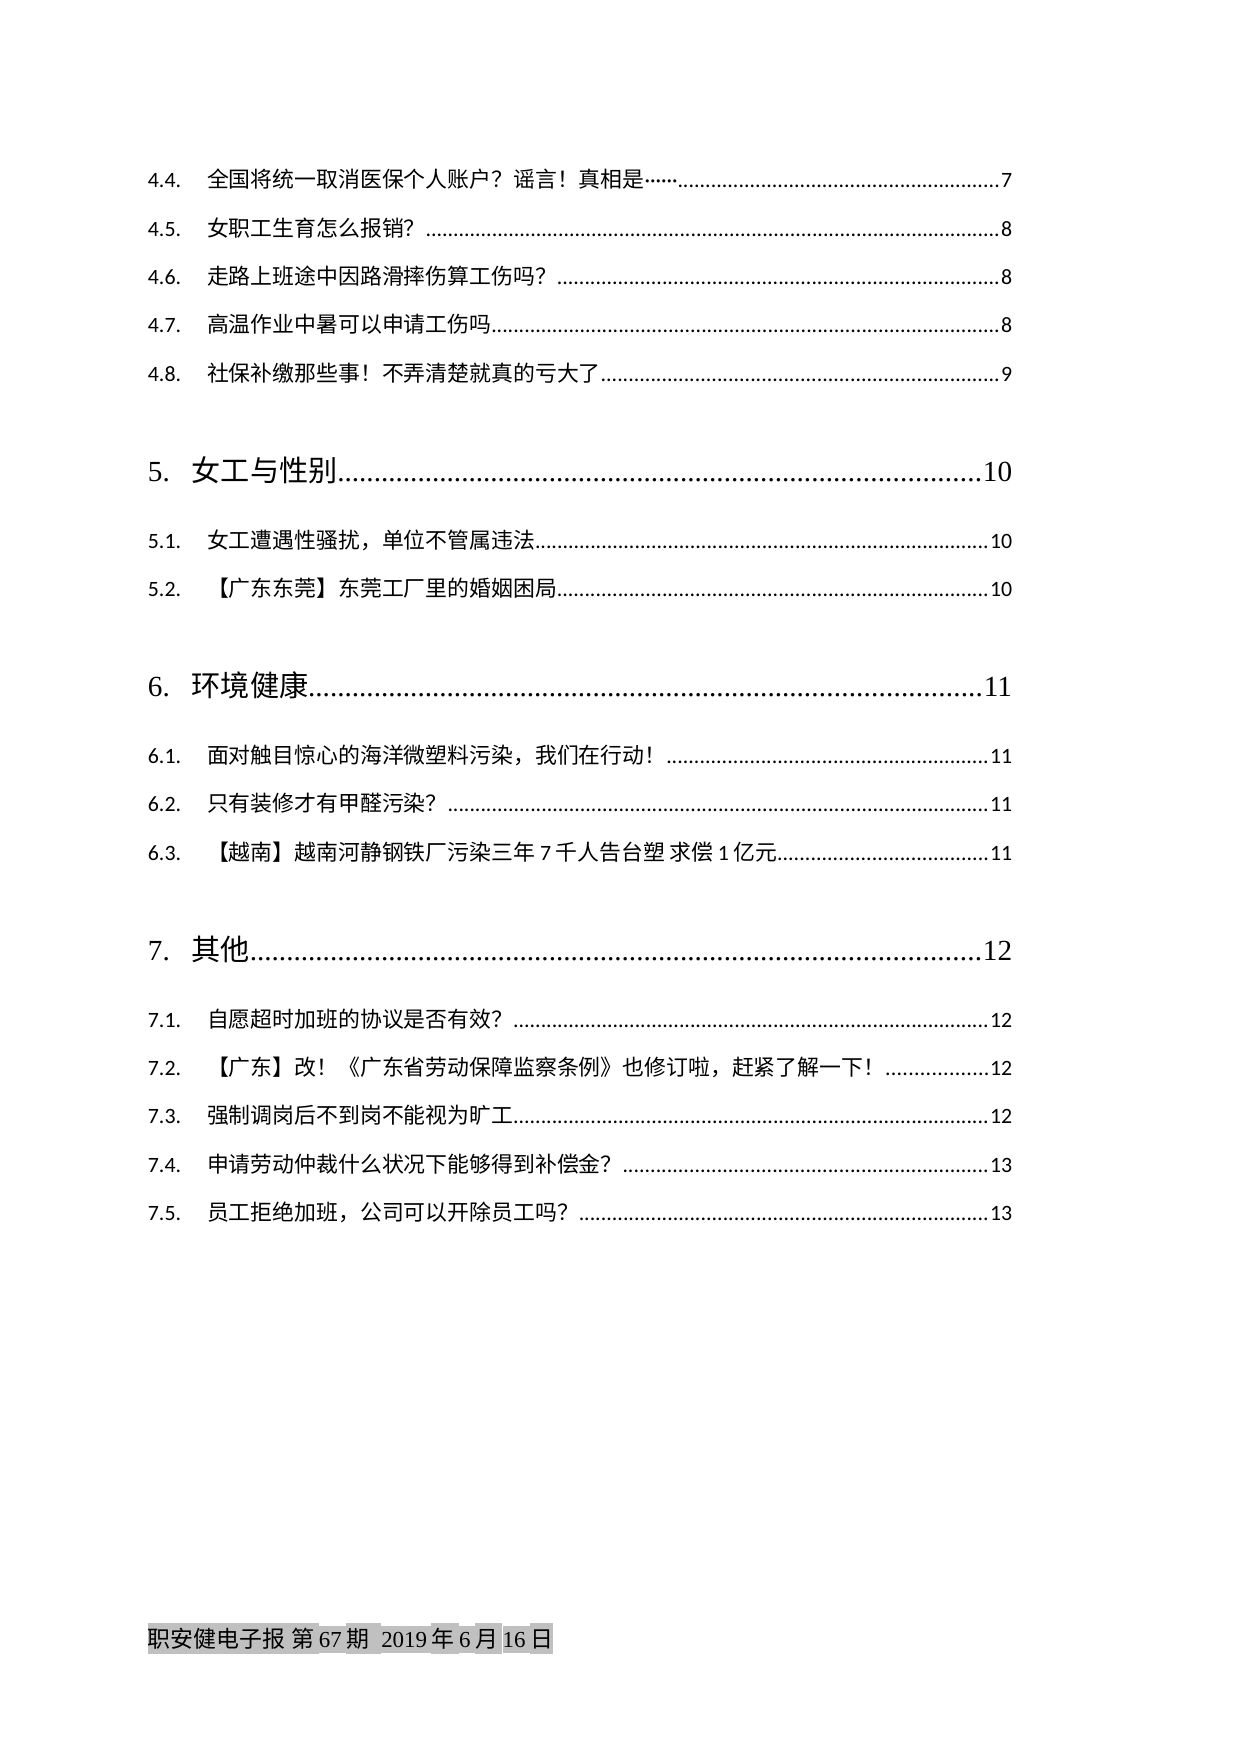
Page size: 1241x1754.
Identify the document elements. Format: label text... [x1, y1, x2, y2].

text 4.4. 全国将统一取消医保个人账户？谣言！真相是······ 7 [148, 162, 1092, 194]
text 5.1. 女工遭遇性骚扰，单位不管属违法 10 [148, 522, 1092, 555]
text 4.8. 社保补缴那些事！不弄清楚就真的亏大了 9 [148, 355, 1092, 388]
text 7.3. 强制调岗后不到岗不能视为旷工 12 [148, 1098, 1092, 1130]
text 4.6. 走路上班途中因路滑摔伤算工伤吗？ 8 [148, 259, 1092, 291]
text 5.2. 【广东东莞】东莞工厂里的婚姻困局 10 [148, 571, 1092, 603]
text 7.2. 【广东】改！《广东省劳动保障监察条例》也修订啦，赶紧了解一下！ 12 [148, 1049, 1092, 1082]
text 6.2. 只有装修才有甲醛污染？ 11 [148, 786, 1092, 818]
text 7.5. 员工拒绝加班，公司可以开除员工吗？ 13 [148, 1194, 1092, 1227]
text 7.4. 申请劳动仲裁什么状况下能够得到补偿金？ 13 [148, 1146, 1092, 1179]
text 4.5. 女职工生育怎么报销？ 8 [148, 210, 1092, 243]
text 5. 女工与性别 10 [148, 436, 1092, 501]
text 6. 环境健康 11 [148, 651, 1092, 716]
text 6.1. 面对触目惊心的海洋微塑料污染，我们在行动！ 11 [148, 738, 1092, 770]
text 7.1. 自愿超时加班的协议是否有效？ 12 [148, 1001, 1092, 1034]
text 6.3. 【越南】越南河静钢铁厂污染三年 7千人告台塑 求偿1亿元 11 [148, 834, 1092, 867]
text 4.7. 高温作业中暑可以申请工伤吗 8 [148, 307, 1092, 339]
text 7. 其他 12 [148, 915, 1092, 980]
